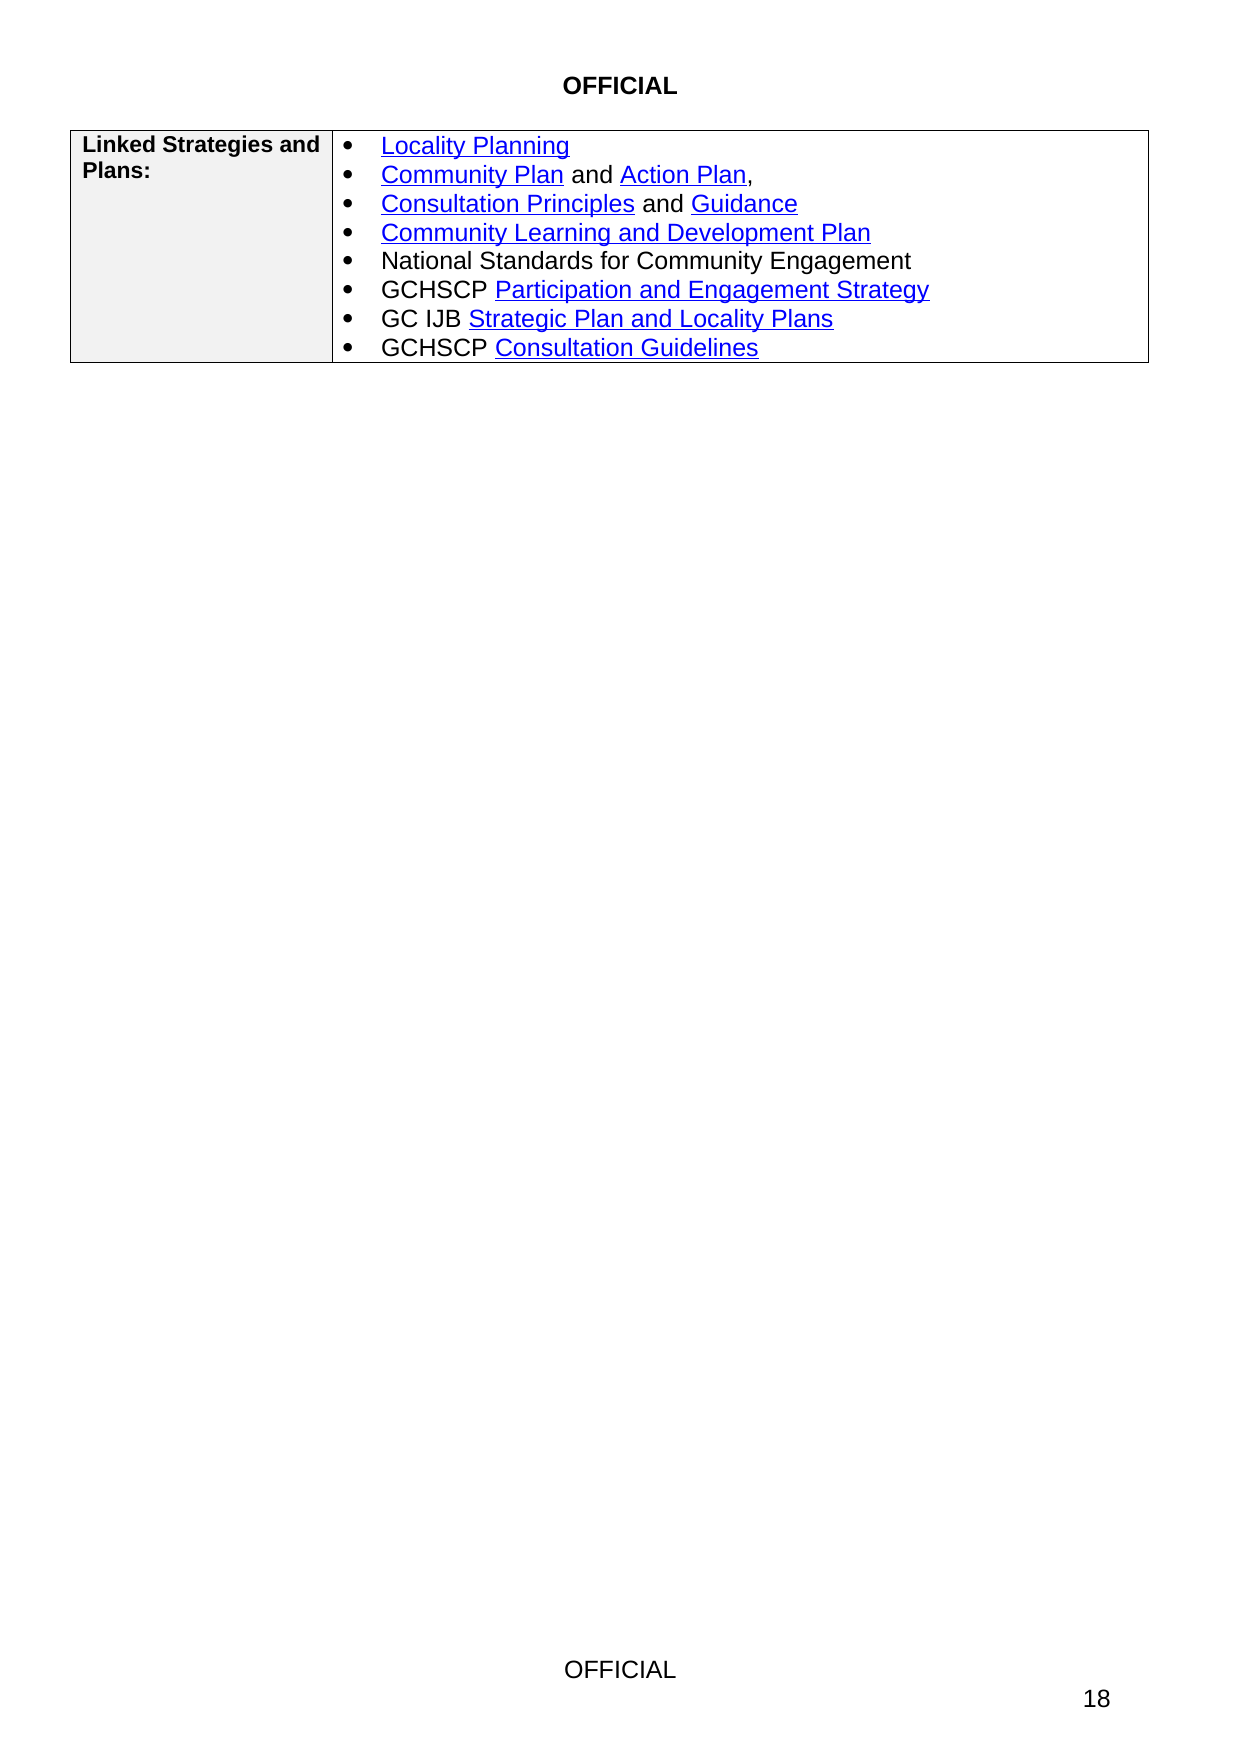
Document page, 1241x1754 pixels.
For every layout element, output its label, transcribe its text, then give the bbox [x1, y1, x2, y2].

table_cell Linked Strategies and Plans: [71, 131, 332, 362]
table_cell Locality Planning Community Plan and Action Plan, Consultation Principles and Guidance Community Learning and Development Plan National Standards for Community Engagement GCHSCP Participation and Engagement Strategy GC IJB Strategic Plan and Locality Plans GCHSCP Consultation Guidelines [333, 131, 1148, 362]
